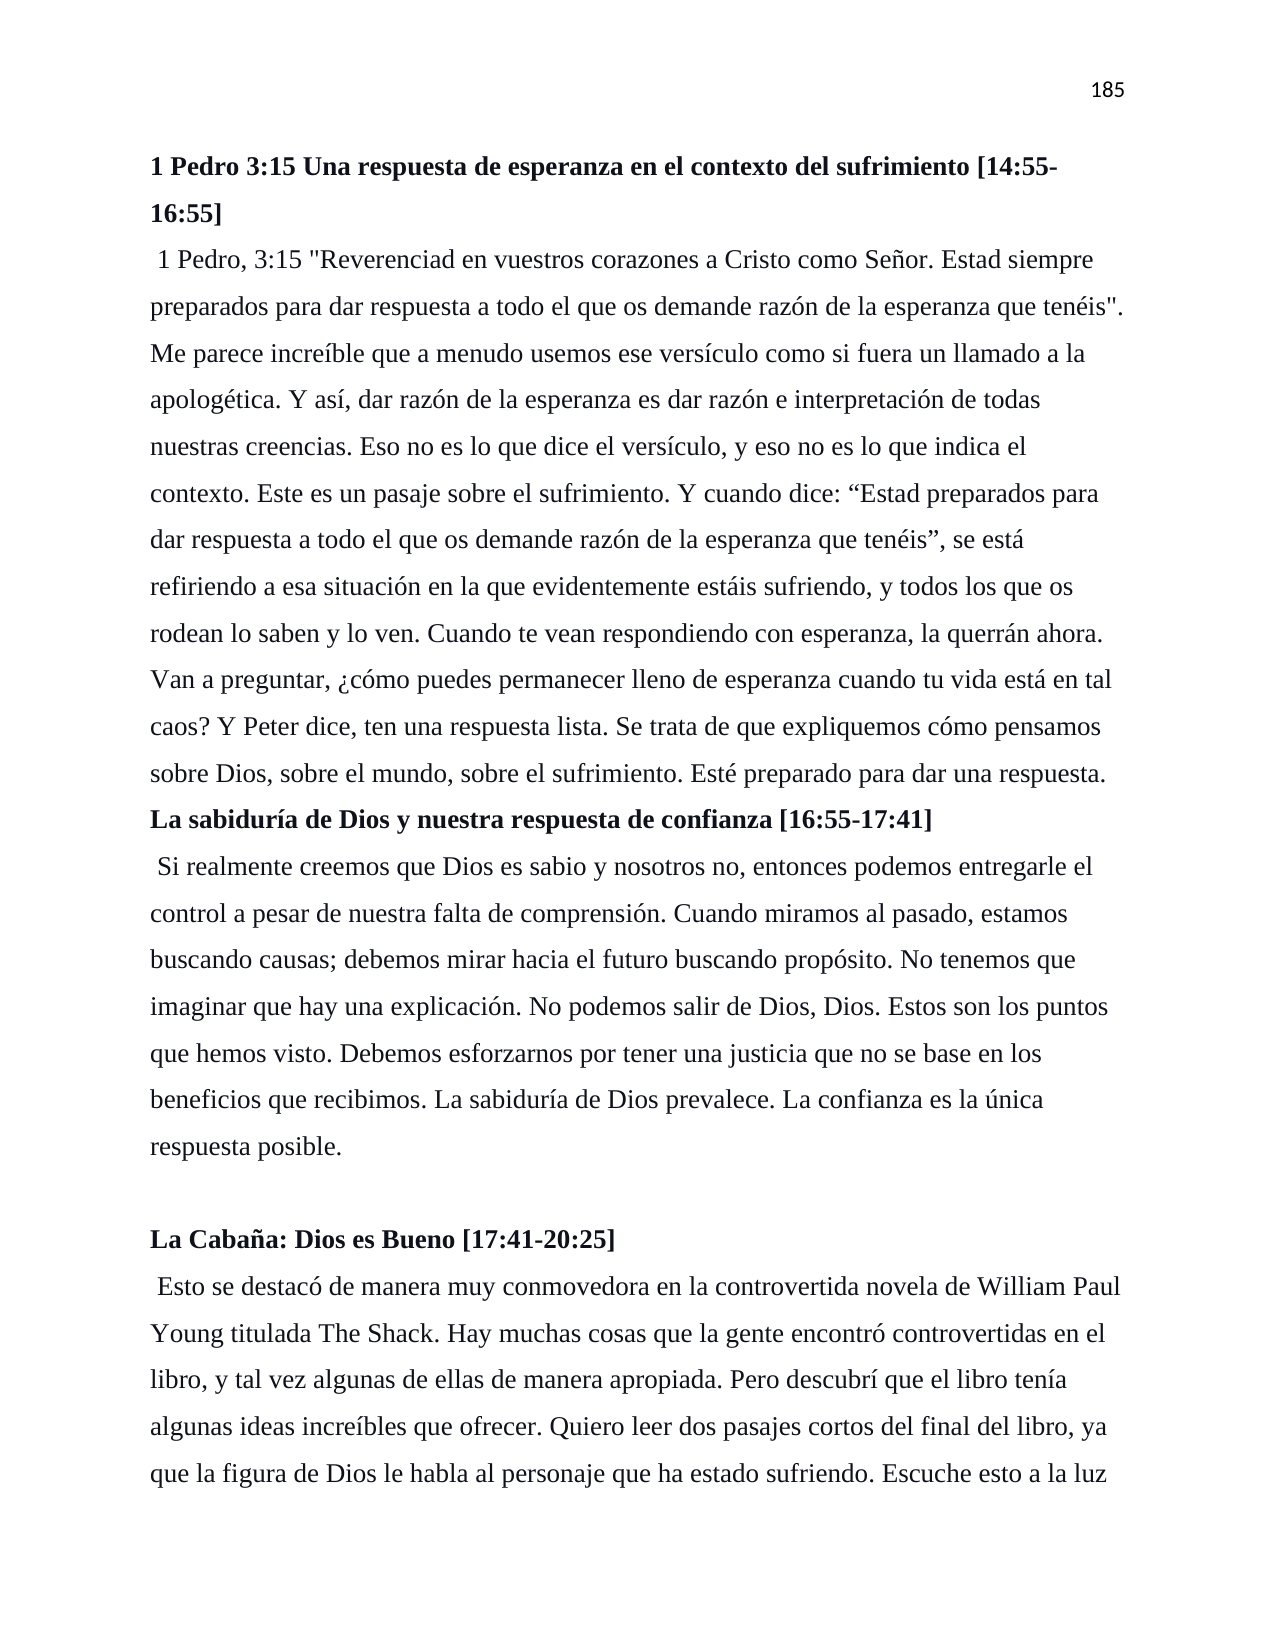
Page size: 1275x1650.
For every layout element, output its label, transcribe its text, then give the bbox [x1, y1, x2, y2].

text 1 Pedro, 3:15 "Reverenciad en vuestros corazones a Cristo como Señor. Estad siempre preparados para dar respuesta a todo el que os demande razón de la esperanza que tenéis". Me parece increíble que a menudo usemos ese versículo como si fuera un llamado a la apologética. Y así, dar razón de la esperanza es dar razón e interpretación de todas nuestras creencias. Eso no es lo que dice el versículo, y eso no es lo que indica el contexto. Este es un pasaje sobre el sufrimiento. Y cuando dice: “Estad preparados para dar respuesta a todo el que os demande razón de la esperanza que tenéis”, se está refiriendo a esa situación en la que evidentemente estáis sufriendo, y todos los que os rodean lo saben y lo ven. Cuando te vean respondiendo con esperanza, la querrán ahora. Van a preguntar, ¿cómo puedes permanecer lleno de esperanza cuando tu vida está en tal caos? Y Peter dice, ten una respuesta lista. Se trata de que expliquemos cómo pensamos sobre Dios, sobre el mundo, sobre el sufrimiento. Esté preparado para dar una respuesta. [150, 243, 1125, 788]
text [150, 1270, 1125, 1488]
text La sabiduría de Dios y nuestra respuesta de confianza [16:55-17:41] [150, 803, 1125, 834]
text Si realmente creemos que Dios es sabio y nosotros no, entonces podemos entregarle el control a pesar de nuestra falta de comprensión. Cuando miramos al pasado, estamos buscando causas; debemos mirar hacia el futuro buscando propósito. No tenemos que imaginar que hay una explicación. No podemos salir de Dios, Dios. Estos son los puntos que hemos visto. Debemos esforzarnos por tener una justicia que no se base en los beneficios que recibimos. La sabiduría de Dios prevalece. La confianza es la única respuesta posible. [150, 850, 1125, 1161]
text 1 Pedro 3:15 Una respuesta de esperanza en el contexto del sufrimiento [14:55-16:55] [150, 150, 1125, 228]
text La Cabaña: Dios es Bueno [17:41-20:25] [150, 1223, 1125, 1254]
